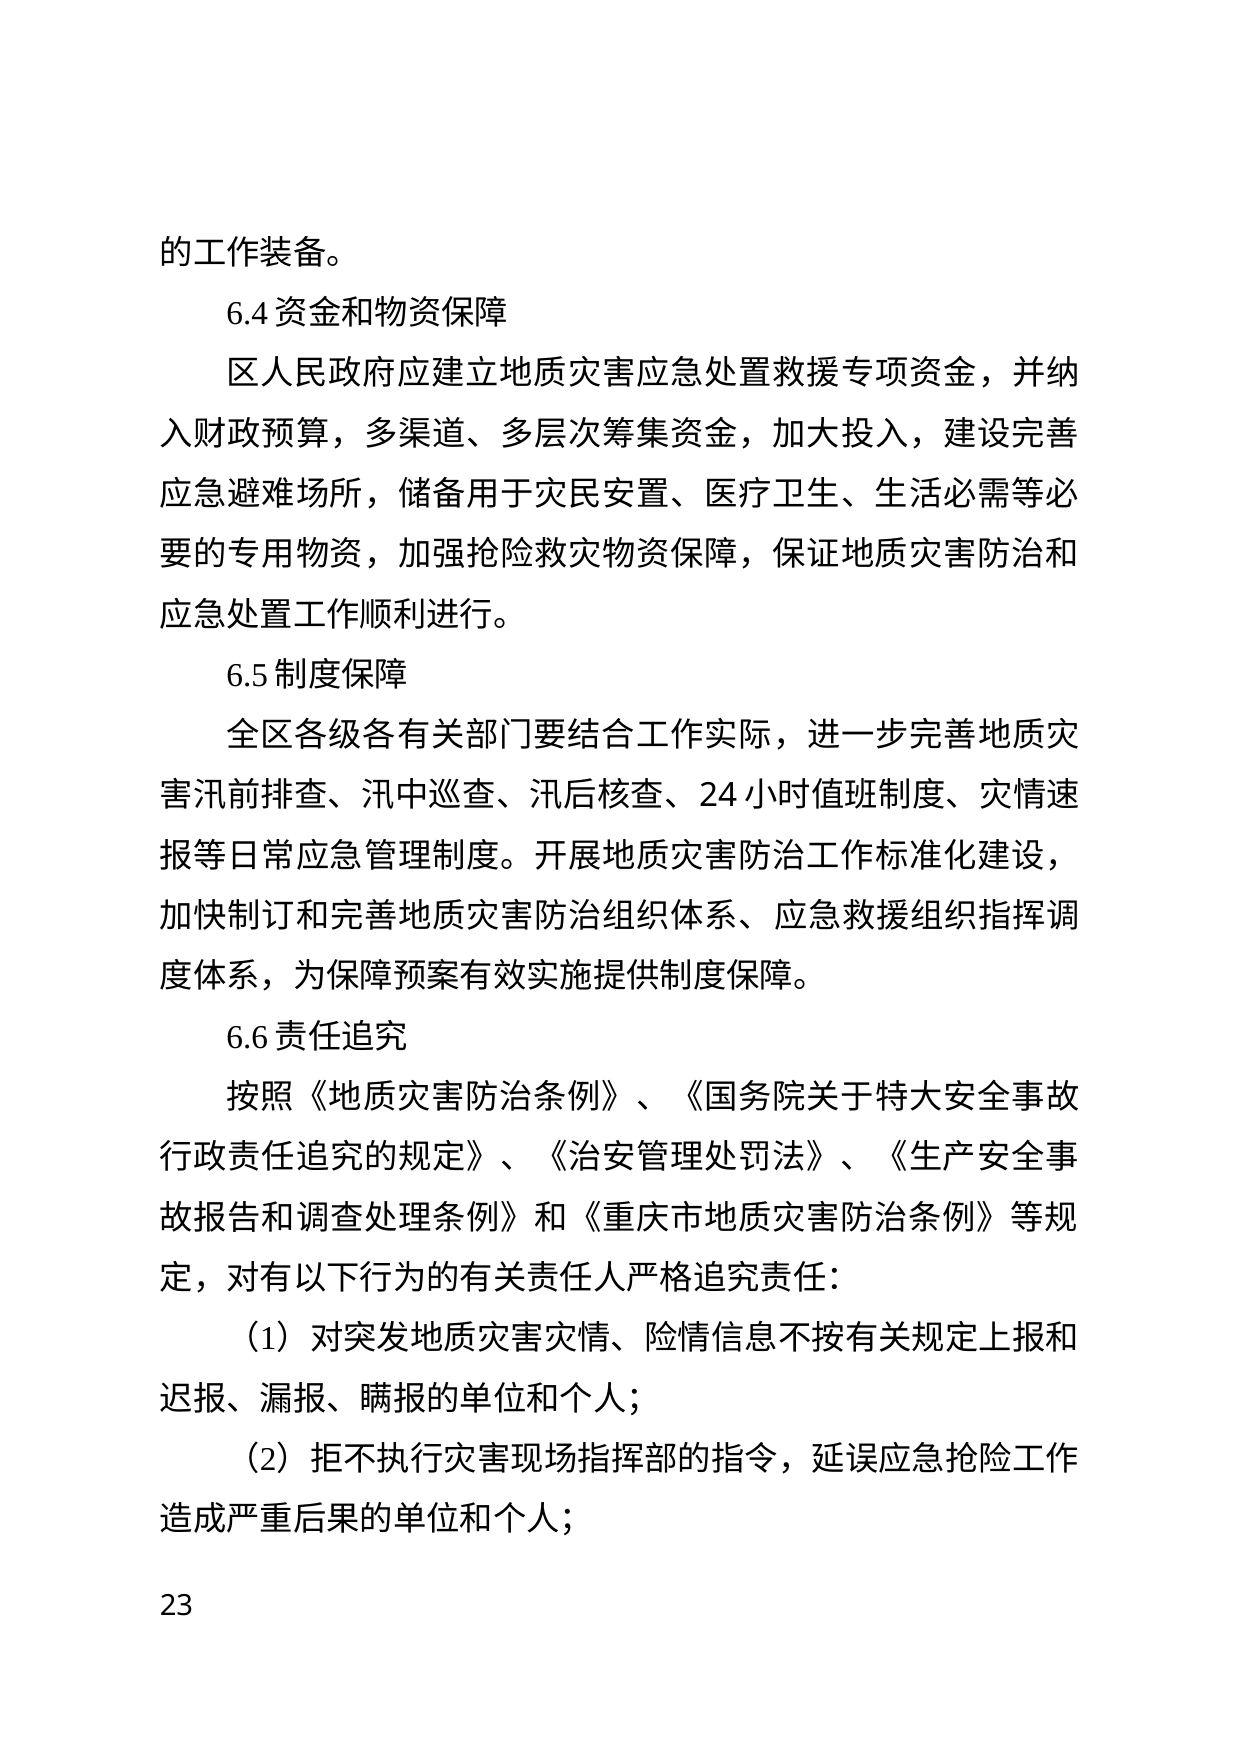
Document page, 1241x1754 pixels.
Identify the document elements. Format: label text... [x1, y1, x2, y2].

text 区人民政府应建立地质灾害应急处置救援专项资金，并纳入财政预算，多渠道、多层次筹集资金，加大投入，建设完善应急避难场所，储备用于灾民安置、医疗卫生、生活必需等必要的专用物资，加强抢险救灾物资保障，保证地质灾害防治和应急处置工作顺利进行。 [159, 340, 1081, 642]
text （1）对突发地质灾害灾情、险情信息不按有关规定上报和迟报、漏报、瞒报的单位和个人； [159, 1305, 1081, 1426]
text （2）拒不执行灾害现场指挥部的指令，延误应急抢险工作造成严重后果的单位和个人； [159, 1426, 1081, 1546]
subtitle 6.6责任追究 [159, 1003, 1081, 1064]
subtitle 6.4资金和物资保障 [159, 280, 1081, 340]
text 全区各级各有关部门要结合工作实际，进一步完善地质灾害汛前排查、汛中巡查、汛后核查、24小时值班制度、灾情速报等日常应急管理制度。开展地质灾害防治工作标准化建设，加快制订和完善地质灾害防治组织体系、应急救援组织指挥调度体系，为保障预案有效实施提供制度保障。 [159, 702, 1081, 1003]
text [159, 219, 1081, 280]
subtitle 6.5制度保障 [159, 642, 1081, 702]
text 按照《地质灾害防治条例》、《国务院关于特大安全事故行政责任追究的规定》、《治安管理处罚法》、《生产安全事故报告和调查处理条例》和《重庆市地质灾害防治条例》等规定，对有以下行为的有关责任人严格追究责任： [159, 1064, 1081, 1305]
